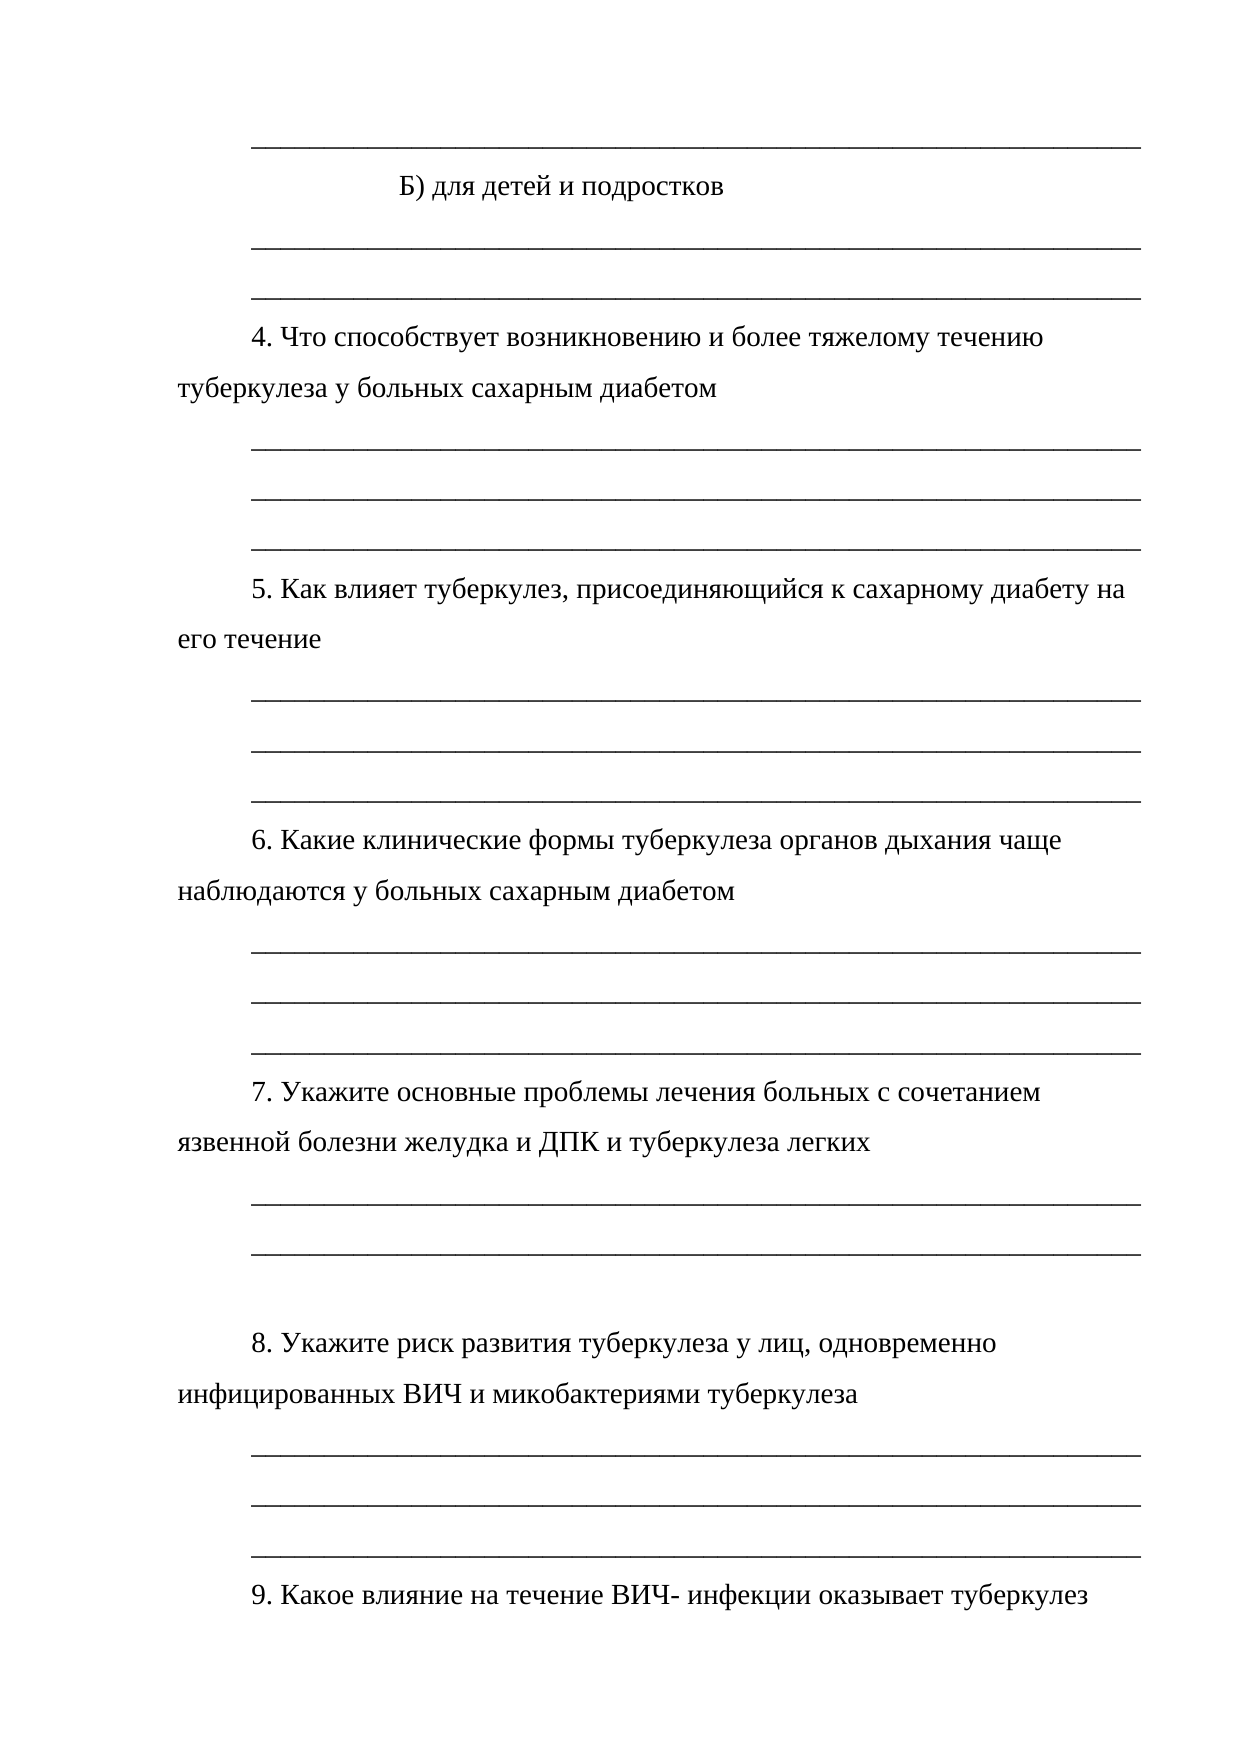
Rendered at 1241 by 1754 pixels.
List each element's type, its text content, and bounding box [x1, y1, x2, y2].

text 7. Укажите основные проблемы лечения больных с сочетанием язвенной болезни желудка и ДПК и туберкулеза легких [177, 1074, 1152, 1158]
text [177, 1477, 1152, 1510]
text _____________________________________________________________ [177, 1426, 1152, 1460]
text _____________________________________________________________ [177, 923, 1152, 957]
text _____________________________________________________________ [177, 1175, 1152, 1208]
text _____________________________________________________________ [177, 772, 1152, 806]
text _____________________________________________________________ [177, 420, 1152, 453]
text Б) для детей и подростков [177, 168, 1152, 202]
text 4. Что способствует возникновению и более тяжелому течению туберкулеза у больных сахарным диабетом [177, 319, 1152, 403]
text _____________________________________________________________ [177, 1024, 1152, 1057]
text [177, 1527, 1152, 1560]
text 6. Какие клинические формы туберкулеза органов дыхания чаще наблюдаются у больных сахарным диабетом [177, 822, 1152, 906]
text _____________________________________________________________ [177, 672, 1152, 705]
text _____________________________________________________________ [177, 973, 1152, 1007]
text 5. Как влияет туберкулез, присоединяющийся к сахарному диабету на его течение [177, 571, 1152, 655]
text _____________________________________________________________ [177, 470, 1152, 504]
text _____________________________________________________________ [177, 722, 1152, 755]
text 8. Укажите риск развития туберкулеза у лиц, одновременно инфицированных ВИЧ и микобактериями туберкулеза [177, 1326, 1152, 1409]
text _____________________________________________________________ [177, 521, 1152, 554]
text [177, 219, 1152, 252]
text _____________________________________________________________ [177, 1225, 1152, 1258]
text 9. Какое влияние на течение ВИЧ- инфекции оказывает туберкулез [177, 1577, 1152, 1611]
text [177, 118, 1152, 152]
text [177, 269, 1152, 303]
